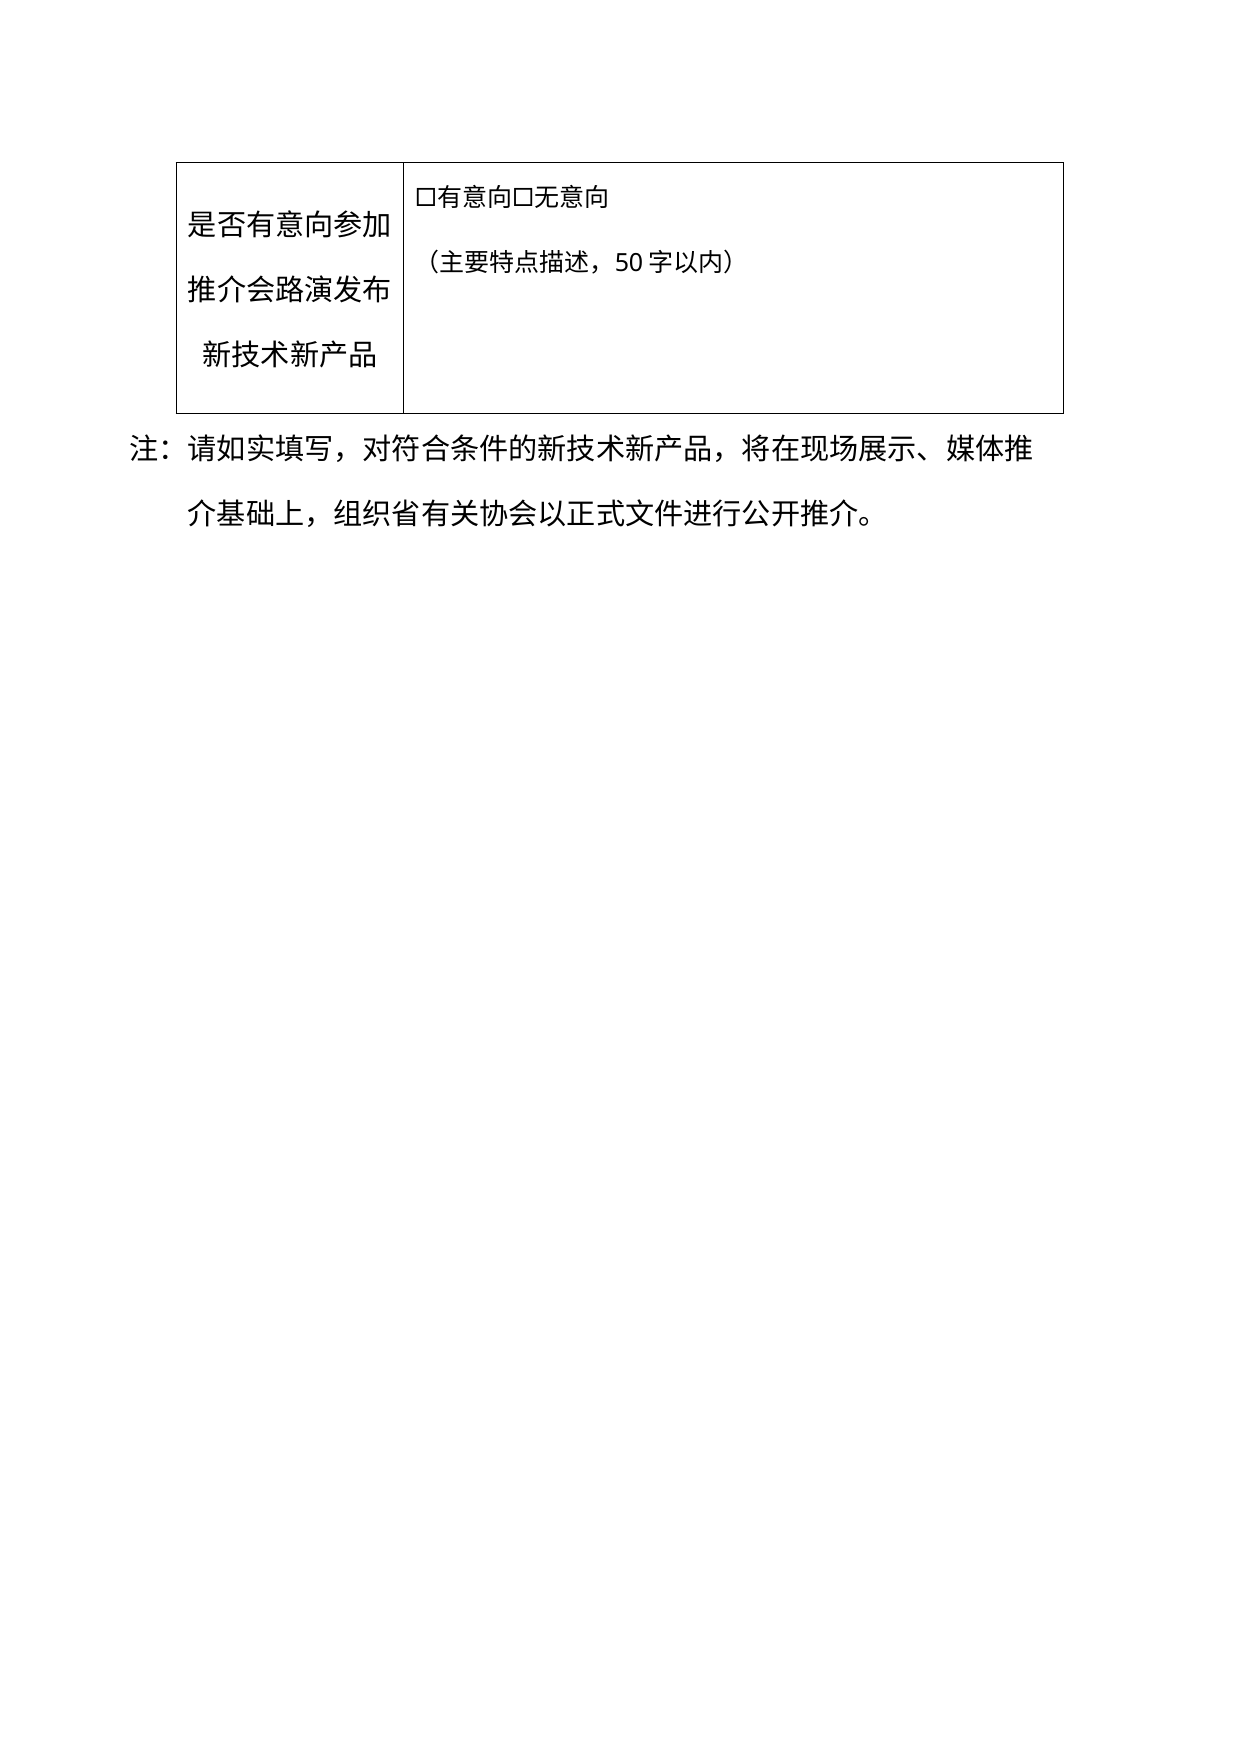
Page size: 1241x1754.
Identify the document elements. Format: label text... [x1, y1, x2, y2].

text 注：请如实填写，对符合条件的新技术新产品，将在现场展示、媒体推介基础上，组织省有关协会以正式文件进行公开推介。 [129, 414, 1053, 544]
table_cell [404, 163, 1063, 413]
table_cell 是否有意向参加推介会路演发布新技术新产品 [177, 163, 403, 413]
